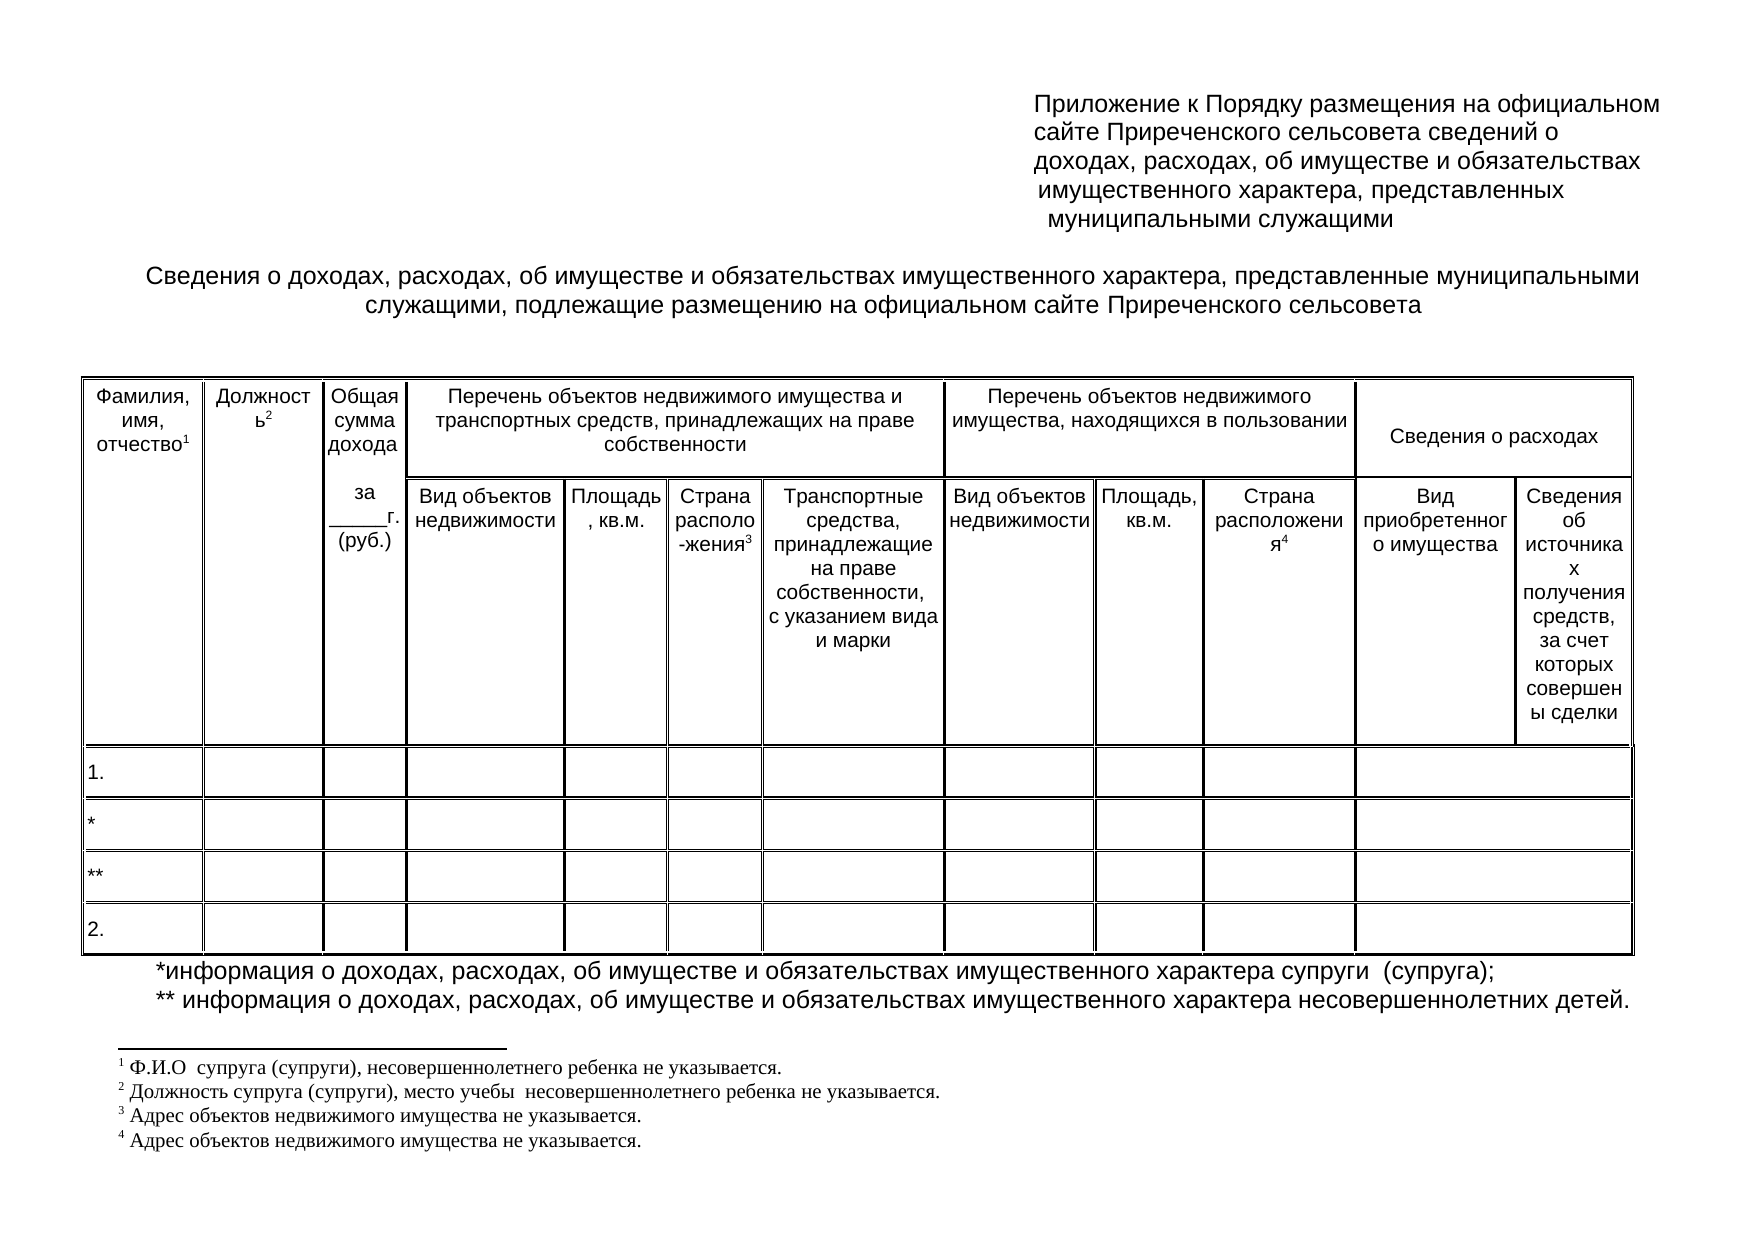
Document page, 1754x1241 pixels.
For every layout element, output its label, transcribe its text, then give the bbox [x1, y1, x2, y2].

table_header Сведения о расходах [1355, 380, 1631, 476]
table_cell [669, 800, 761, 848]
table_cell [564, 904, 668, 953]
table_cell Сведения об источниках получения средств, за счет которых совершены сделки [1517, 478, 1631, 744]
text ** информация о доходах, расходах, об имуществе и обязательствах имущественного характера несовершеннолетних детей. [156, 985, 1668, 1013]
table_cell [764, 748, 943, 796]
table_cell ** [84, 849, 202, 901]
table_cell [1357, 849, 1632, 901]
table_cell [764, 800, 943, 848]
table_cell Площадь, кв.м. [1097, 480, 1202, 744]
table_header Перечень объектов недвижимого имущества и транспортных средств, принадлежащих на праве собственности [406, 378, 944, 476]
table_cell [1355, 901, 1633, 953]
table_cell [205, 800, 322, 848]
table_cell [1097, 800, 1202, 848]
table_cell 2. [82, 901, 203, 953]
table_cell [944, 901, 1095, 953]
table_cell [1205, 852, 1354, 901]
table_cell [325, 800, 405, 848]
table_cell [946, 748, 1093, 796]
text *информация о доходах, расходах, об имуществе и обязательствах имущественного характера супруги (супруга); [156, 956, 1668, 985]
table_cell [325, 748, 405, 796]
table_cell [1205, 800, 1354, 848]
table_cell Страна расположения [1205, 480, 1354, 744]
table_cell Вид объектов недвижимости [408, 480, 563, 744]
table_cell [406, 904, 564, 953]
table_cell [1357, 796, 1632, 848]
table_cell [325, 852, 405, 901]
table_cell [408, 800, 563, 848]
table_cell [566, 852, 666, 901]
table_cell [408, 852, 563, 901]
table_cell [1357, 744, 1633, 796]
table_cell Вид объектов недвижимости [946, 480, 1093, 744]
table_cell [408, 748, 563, 796]
table_cell [946, 852, 1093, 901]
table_cell [205, 748, 322, 796]
table_cell [323, 904, 406, 953]
table_header Должность [204, 378, 323, 744]
text Сведения о доходах, расходах, об имуществе и обязательствах имущественного характера, представленные муниципальными служащими, подлежащие размещению на официальном сайте Приреченского сельсовета [118, 261, 1668, 319]
table_cell Транспортные средства, принадлежащие на праве собственности, с указанием вида и марки [764, 480, 943, 744]
table_cell * [84, 796, 202, 848]
table_cell [566, 800, 666, 848]
table_cell [763, 904, 944, 953]
table_cell [205, 852, 322, 901]
table_header Общая сумма дохода за _____г. (руб.) [323, 380, 406, 744]
table_cell [1205, 748, 1354, 796]
table_cell [1095, 904, 1203, 953]
table_header Перечень объектов недвижимого имущества, находящихся в пользовании [944, 378, 1355, 476]
table_cell [1203, 904, 1355, 953]
table_cell [764, 852, 943, 901]
table_cell [668, 904, 762, 953]
table_cell [669, 748, 761, 796]
text Приложение к Порядку размещения на официальном [118, 89, 1668, 117]
text доходах, расходах, об имуществе и обязательствах имущественного характера, представленных муниципальными служащими [118, 146, 1668, 232]
table_cell [1097, 748, 1202, 796]
table_cell [669, 852, 761, 901]
table_header Фамилия, имя, отчество [84, 380, 203, 744]
table_cell [1097, 852, 1202, 901]
text сайте Приреченского сельсовета сведений о [118, 117, 1668, 146]
table_cell 1. [84, 744, 202, 796]
table_cell Страна располо-жения [669, 480, 761, 744]
table_cell Вид приобретенного имущества [1357, 478, 1514, 744]
table_cell [204, 904, 323, 953]
table_cell [946, 800, 1093, 848]
table_cell Площадь, кв.м. [566, 480, 666, 744]
table_cell [566, 748, 666, 796]
